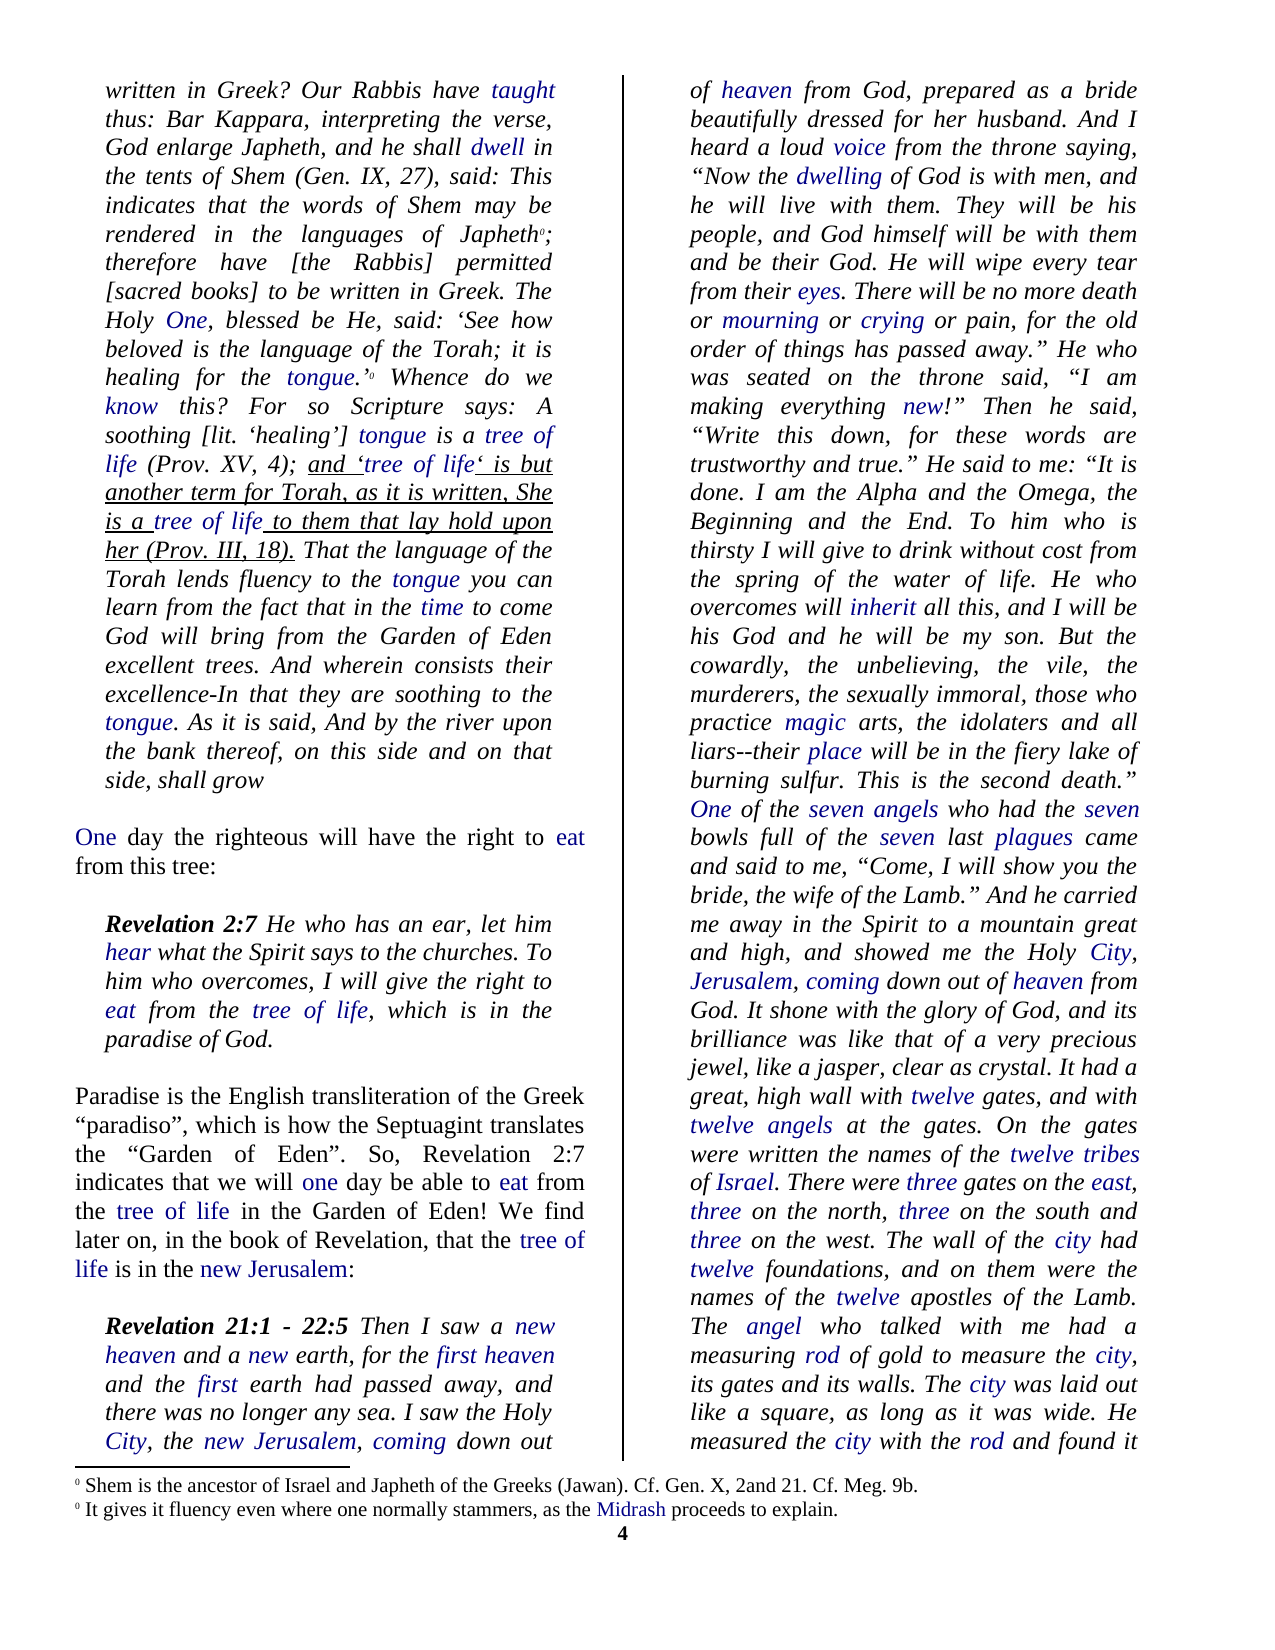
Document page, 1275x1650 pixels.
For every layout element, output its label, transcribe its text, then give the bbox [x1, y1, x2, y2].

text Midrash Rabbah - Debarim (Deuteronomy) I:1 DEBARIM 1. THESE ARE THE WORDS. Halacha: Is it permissible for a Jew to write a Scroll of the Law in any language, etc.? The Wise have learnt thus: The difference between [sacred] books and phylacteries and mezuzot is only that [sacred] books may be written in any language. R. Gamaliel says: With books too [the only other language] in which they permitted them to be written is Greek. And what is R. Gamaliel’s reason for saying that a Scroll of the Law may be written in Greek? Our Rabbis have taught thus: Bar Kappara, interpreting the verse, God enlarge Japheth, and he shall dwell in the tents of Shem (Gen. IX, 27), said: This indicates that the words of Shem may be rendered in the languages of Japheth; therefore have [the Rabbis] permitted [sacred books] to be written in Greek. The Holy One, blessed be He, said: ‘See how beloved is the language of the Torah; it is healing for the tongue.’ Whence do we know this? For so Scripture says: A soothing [lit. ‘healing’] tongue is a tree of life (Prov. XV, 4); and ‘tree of life‘ is but another term for Torah, as it is written, She is a tree of life to them that lay hold upon her (Prov. III, 18). That the language of the Torah lends fluency to the tongue you can learn from the fact that in the time to come God will bring from the Garden of Eden excellent trees. And wherein consists their excellence-In that they are soothing to the tongue. As it is said, And by the river upon the bank thereof, on this side and on that side, shall grow [105, 75, 555, 794]
text One day the righteous will have the right to eat from this tree: [75, 822, 585, 880]
text is the English transliteration of the Greek “paradiso”, which is how the Septuagint translates the “Garden of Eden”. So, Revelation 2:7 indicates that we will one day be able to eat from the tree of life in the Garden of Eden! We find later on, in the book of Revelation, that the tree of life is in the new Jerusalem: [75, 1081, 585, 1282]
text Revelation 2:7 He who has an ear, let him hear what the Spirit says to the churches. To him who overcomes, I will give the right to eat from the tree of life, which is in the paradise of God. [105, 909, 555, 1052]
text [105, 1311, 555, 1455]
